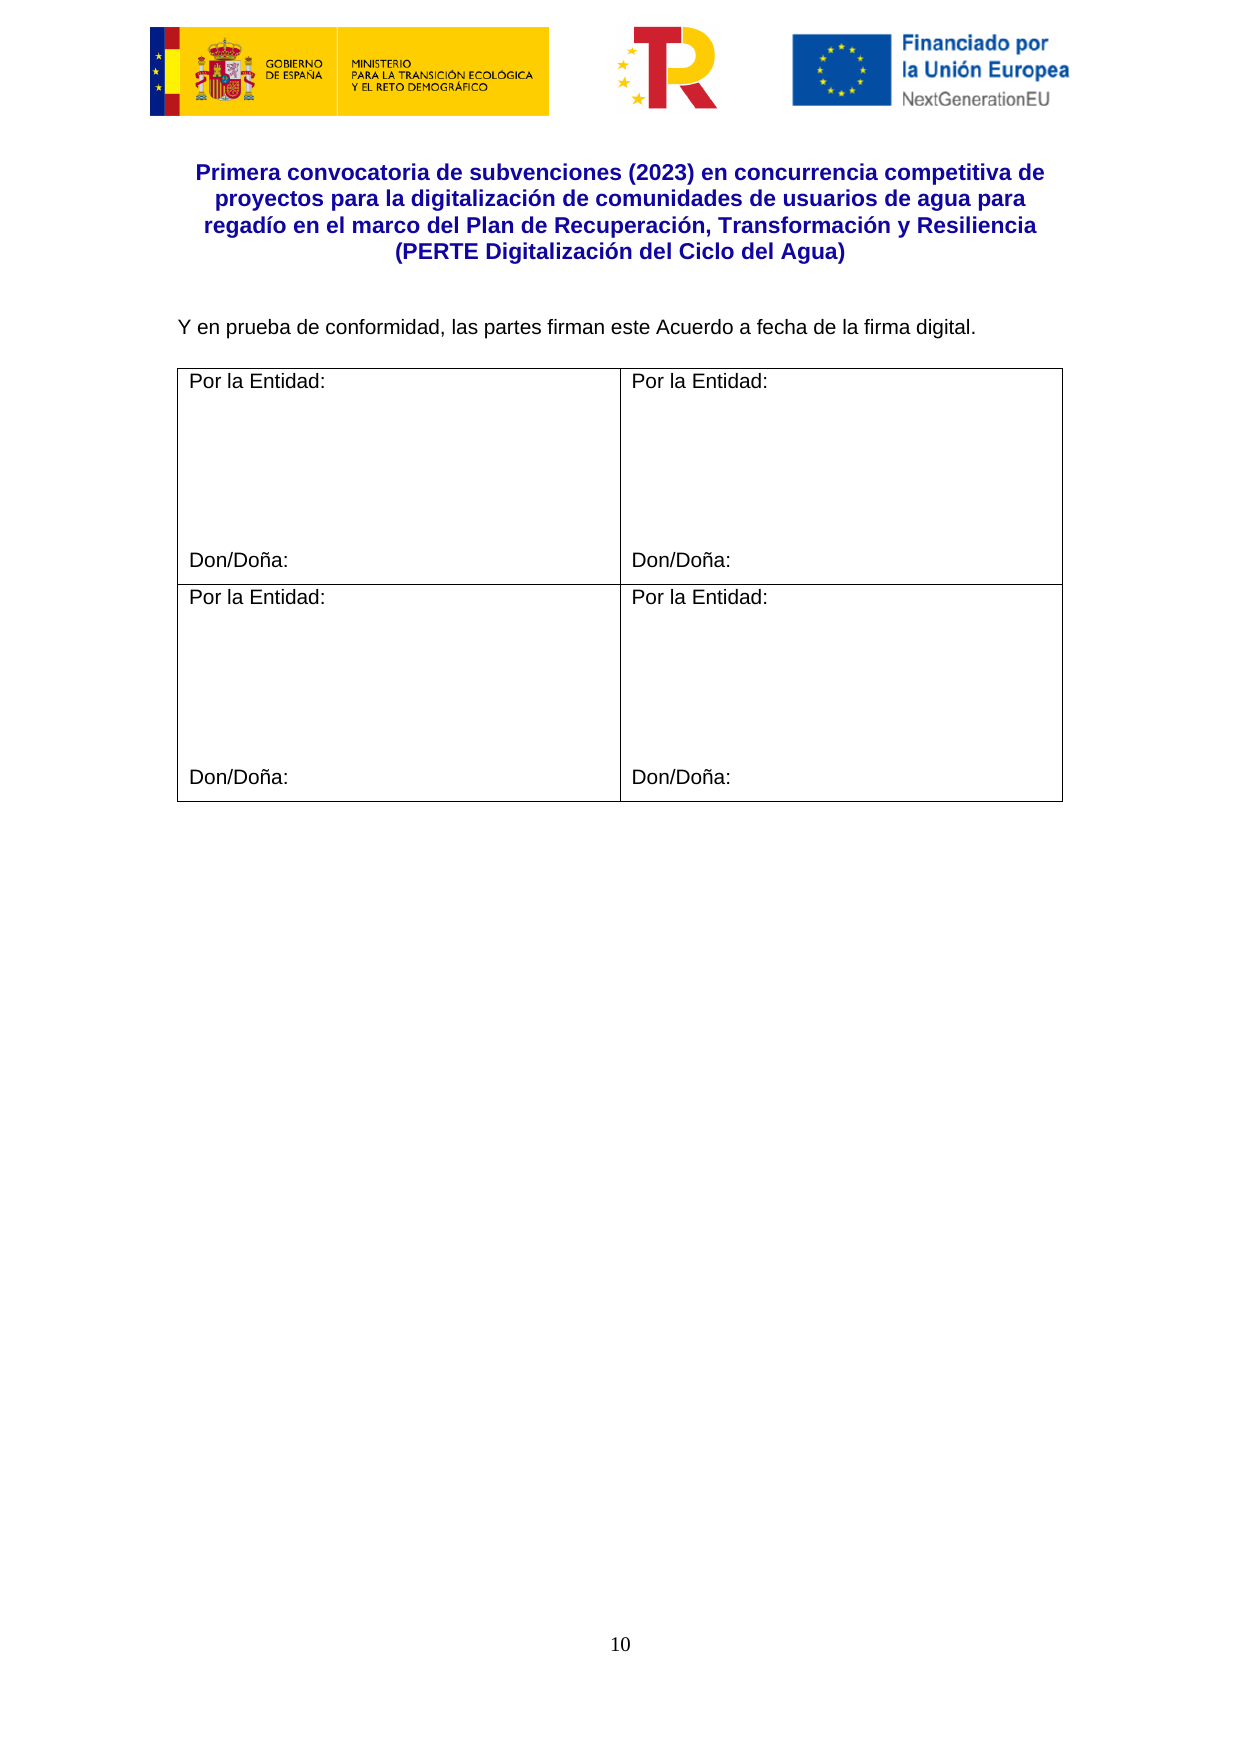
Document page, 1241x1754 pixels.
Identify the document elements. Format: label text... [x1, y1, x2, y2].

picture [147, 24, 551, 118]
picture [785, 23, 1075, 116]
table_cell Por la Entidad: Don/Doña: [178, 585, 620, 801]
text Y en prueba de conformidad, las partes firman este Acuerdo a fecha de la firma digital. [177, 315, 1063, 339]
table_cell Por la Entidad: Don/Doña: [621, 585, 1062, 801]
picture [608, 20, 728, 115]
table_header Por la Entidad: Don/Doña: [178, 369, 620, 584]
table_header Por la Entidad: Don/Doña: [621, 369, 1062, 584]
